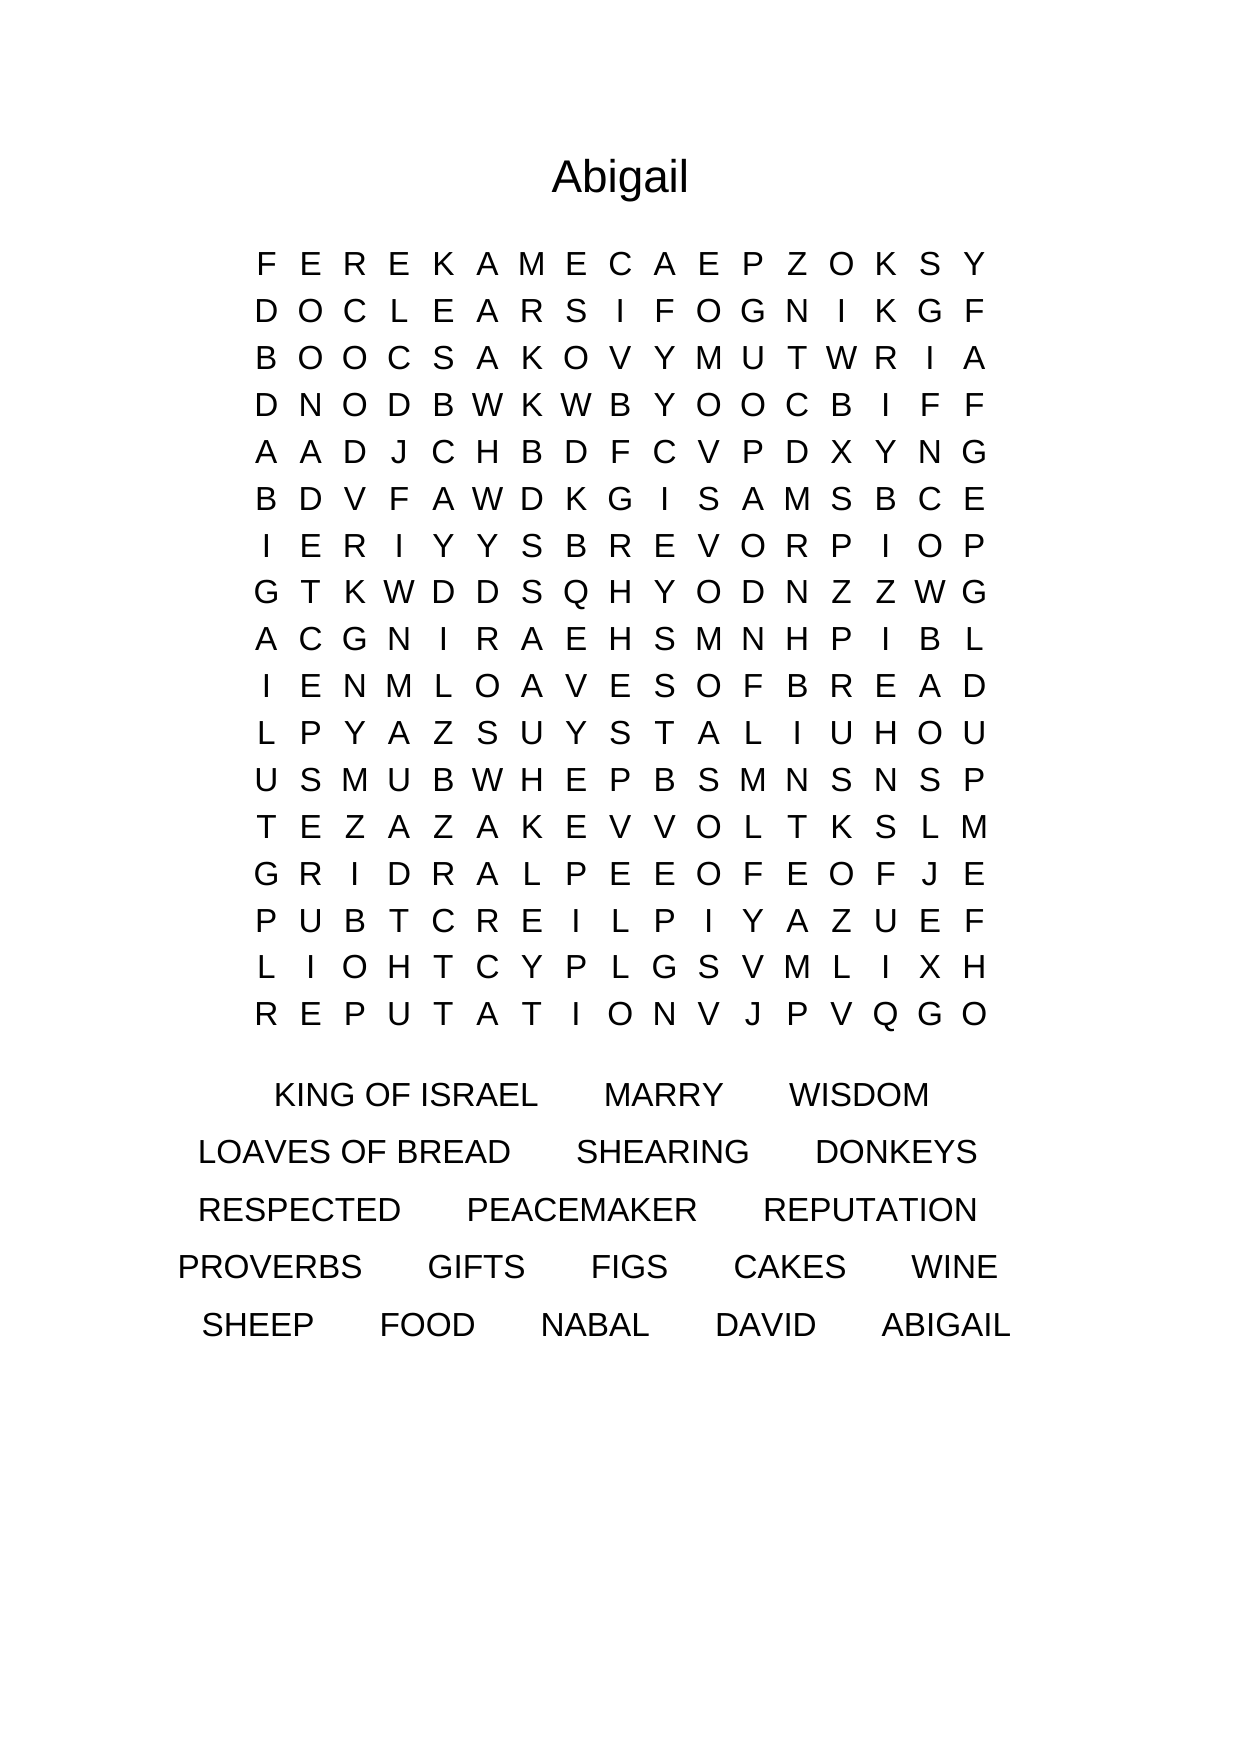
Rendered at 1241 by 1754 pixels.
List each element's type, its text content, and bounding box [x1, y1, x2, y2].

table_cell L [244, 709, 288, 756]
table_cell H [598, 568, 642, 615]
table_cell D [554, 428, 598, 474]
table_cell T [244, 803, 288, 849]
table_cell S [288, 756, 332, 803]
table_cell Q [554, 568, 598, 615]
table_cell N [731, 615, 775, 662]
table_cell O [819, 850, 863, 896]
table_cell A [510, 662, 554, 709]
table_cell H [775, 615, 819, 662]
table_cell S [510, 568, 554, 615]
table_cell U [244, 756, 288, 803]
table_cell S [863, 803, 908, 849]
table_cell A [244, 615, 288, 662]
table_cell L [731, 803, 775, 849]
table_cell R [510, 287, 554, 334]
table_cell O [333, 943, 377, 990]
table_cell E [952, 475, 996, 521]
table_header C [598, 240, 642, 287]
table_cell B [333, 896, 377, 943]
table_cell I [863, 381, 908, 428]
table_cell K [510, 381, 554, 428]
table_cell T [377, 896, 421, 943]
table_cell R [465, 615, 509, 662]
table_cell F [642, 287, 686, 334]
table_header Y [952, 240, 996, 287]
table_cell C [908, 475, 952, 521]
table_cell O [333, 334, 377, 381]
table_cell Z [819, 568, 863, 615]
table_header Z [775, 240, 819, 287]
table_cell C [465, 943, 509, 990]
table_cell X [908, 943, 952, 990]
table_cell Y [642, 334, 686, 381]
table_cell Y [554, 709, 598, 756]
table_cell H [377, 943, 421, 990]
table_cell D [510, 475, 554, 521]
table_cell C [642, 428, 686, 474]
table_cell D [244, 287, 288, 334]
table_cell H [510, 756, 554, 803]
table_cell Y [465, 521, 509, 568]
text KING OF ISRAEL MARRY WISDOM LOAVES OF BREAD SHEARING DONKEYS RESPECTED PEACEMAKER REPUTATION PROVERBS GIFTS FIGS CAKES WINE SHEEP FOOD NABAL DAVID ABIGAIL [150, 1074, 1090, 1343]
table_cell G [642, 943, 686, 990]
table_cell B [244, 475, 288, 521]
table_cell U [377, 756, 421, 803]
table_cell C [377, 334, 421, 381]
table_cell T [775, 803, 819, 849]
table_cell S [686, 756, 731, 803]
table_cell G [952, 428, 996, 474]
table_cell N [642, 990, 686, 1037]
table_cell L [421, 662, 465, 709]
table_cell L [908, 803, 952, 849]
table_cell M [731, 756, 775, 803]
table_cell B [510, 428, 554, 474]
table_cell N [377, 615, 421, 662]
table_cell V [686, 521, 731, 568]
table_cell K [819, 803, 863, 849]
table_cell F [731, 850, 775, 896]
table_cell P [775, 990, 819, 1037]
table_cell A [952, 334, 996, 381]
table_cell S [642, 615, 686, 662]
table_cell O [333, 381, 377, 428]
table_cell M [775, 943, 819, 990]
table_cell G [244, 850, 288, 896]
table_cell M [686, 334, 731, 381]
table_cell T [642, 709, 686, 756]
table_header F [244, 240, 288, 287]
table_cell E [421, 287, 465, 334]
table_cell L [510, 850, 554, 896]
table_cell B [775, 662, 819, 709]
table_cell O [288, 287, 332, 334]
table_cell A [731, 475, 775, 521]
table_cell L [244, 943, 288, 990]
table_cell V [598, 334, 642, 381]
table_cell O [731, 521, 775, 568]
table_cell E [510, 896, 554, 943]
table_cell I [863, 615, 908, 662]
table_cell S [686, 475, 731, 521]
table_cell G [908, 287, 952, 334]
table_cell P [819, 615, 863, 662]
table_cell F [863, 850, 908, 896]
table_cell X [819, 428, 863, 474]
table_cell H [465, 428, 509, 474]
table_cell E [908, 896, 952, 943]
table_cell W [554, 381, 598, 428]
table_cell F [908, 381, 952, 428]
table_cell N [775, 756, 819, 803]
table_cell P [333, 990, 377, 1037]
table_cell O [465, 662, 509, 709]
table_cell Y [863, 428, 908, 474]
table_cell S [819, 756, 863, 803]
table_cell S [686, 943, 731, 990]
table_cell O [288, 334, 332, 381]
table_cell S [642, 662, 686, 709]
table_cell O [686, 803, 731, 849]
table_cell E [554, 756, 598, 803]
table_cell V [554, 662, 598, 709]
table_cell B [598, 381, 642, 428]
table_cell L [377, 287, 421, 334]
table_cell D [952, 662, 996, 709]
table_cell P [731, 428, 775, 474]
table_header A [465, 240, 509, 287]
table_cell V [819, 990, 863, 1037]
table_cell S [908, 756, 952, 803]
table_cell K [510, 334, 554, 381]
table_cell O [686, 662, 731, 709]
table_cell J [908, 850, 952, 896]
table_cell F [731, 662, 775, 709]
table_cell A [465, 850, 509, 896]
table_cell E [952, 850, 996, 896]
table_cell A [908, 662, 952, 709]
table_cell R [863, 334, 908, 381]
table_cell N [775, 287, 819, 334]
table_cell M [377, 662, 421, 709]
table_cell I [863, 521, 908, 568]
table_cell V [686, 428, 731, 474]
table_cell U [288, 896, 332, 943]
table_cell H [952, 943, 996, 990]
table_cell G [908, 990, 952, 1037]
table_cell R [598, 521, 642, 568]
table_cell I [554, 990, 598, 1037]
table_cell T [775, 334, 819, 381]
table_cell G [731, 287, 775, 334]
table_cell U [863, 896, 908, 943]
table_cell A [244, 428, 288, 474]
table_cell M [333, 756, 377, 803]
table_cell R [775, 521, 819, 568]
table_cell R [244, 990, 288, 1037]
table_cell M [775, 475, 819, 521]
table_header S [908, 240, 952, 287]
table_cell S [819, 475, 863, 521]
table_cell O [554, 334, 598, 381]
table_cell B [908, 615, 952, 662]
table_cell W [908, 568, 952, 615]
table_header O [819, 240, 863, 287]
table_cell C [288, 615, 332, 662]
table_header E [288, 240, 332, 287]
table_cell A [465, 803, 509, 849]
table_cell I [333, 850, 377, 896]
table_header K [421, 240, 465, 287]
table_cell P [554, 943, 598, 990]
table_cell P [244, 896, 288, 943]
table_cell N [288, 381, 332, 428]
table_cell I [642, 475, 686, 521]
table_cell C [333, 287, 377, 334]
table_cell R [465, 896, 509, 943]
table_cell E [288, 662, 332, 709]
table_cell B [554, 521, 598, 568]
table_cell E [598, 850, 642, 896]
table_cell B [421, 381, 465, 428]
table_cell L [819, 943, 863, 990]
table_cell A [510, 615, 554, 662]
table_header P [731, 240, 775, 287]
table_cell Y [642, 381, 686, 428]
table_cell E [863, 662, 908, 709]
table_cell Y [510, 943, 554, 990]
table_cell R [421, 850, 465, 896]
table_cell F [598, 428, 642, 474]
table_cell B [421, 756, 465, 803]
table_cell F [952, 381, 996, 428]
table_cell V [642, 803, 686, 849]
table_cell C [421, 896, 465, 943]
table_cell Z [863, 568, 908, 615]
table_cell A [465, 990, 509, 1037]
table_cell N [863, 756, 908, 803]
table_cell W [465, 381, 509, 428]
table_header E [554, 240, 598, 287]
table_cell O [686, 287, 731, 334]
table_cell G [952, 568, 996, 615]
table_cell B [819, 381, 863, 428]
table_cell I [244, 521, 288, 568]
table_cell I [908, 334, 952, 381]
table_cell O [686, 381, 731, 428]
table_cell S [465, 709, 509, 756]
table_cell D [731, 568, 775, 615]
table_cell N [908, 428, 952, 474]
table_cell A [377, 803, 421, 849]
table_cell V [686, 990, 731, 1037]
table_header A [642, 240, 686, 287]
table_cell I [819, 287, 863, 334]
table_cell I [377, 521, 421, 568]
table_cell G [244, 568, 288, 615]
table_cell F [952, 287, 996, 334]
table_cell D [244, 381, 288, 428]
table_cell D [465, 568, 509, 615]
table_cell E [288, 990, 332, 1037]
table_cell Y [421, 521, 465, 568]
table_cell B [863, 475, 908, 521]
table_header E [686, 240, 731, 287]
table_cell O [686, 850, 731, 896]
table_cell W [819, 334, 863, 381]
table_cell B [244, 334, 288, 381]
table_cell D [421, 568, 465, 615]
table_cell W [377, 568, 421, 615]
table_cell P [642, 896, 686, 943]
table_cell Z [819, 896, 863, 943]
table_cell Z [421, 709, 465, 756]
table_cell D [288, 475, 332, 521]
table_cell K [863, 287, 908, 334]
table_cell A [775, 896, 819, 943]
table_cell H [598, 615, 642, 662]
table_cell S [598, 709, 642, 756]
table_cell T [510, 990, 554, 1037]
table_cell D [775, 428, 819, 474]
table_cell P [952, 756, 996, 803]
table_cell S [421, 334, 465, 381]
table_cell R [288, 850, 332, 896]
table_cell A [288, 428, 332, 474]
table_cell U [952, 709, 996, 756]
table_cell R [333, 521, 377, 568]
table_cell E [642, 521, 686, 568]
table_cell L [598, 896, 642, 943]
table_cell I [863, 943, 908, 990]
table_cell P [554, 850, 598, 896]
table_cell T [421, 943, 465, 990]
table_cell O [908, 709, 952, 756]
table_cell G [598, 475, 642, 521]
table_cell Q [863, 990, 908, 1037]
table_cell D [377, 850, 421, 896]
table_cell U [731, 334, 775, 381]
table_cell Z [421, 803, 465, 849]
table_cell G [333, 615, 377, 662]
table_cell I [554, 896, 598, 943]
table_cell E [775, 850, 819, 896]
table_cell K [510, 803, 554, 849]
table_cell V [598, 803, 642, 849]
table_cell L [598, 943, 642, 990]
table_cell P [952, 521, 996, 568]
table_cell I [686, 896, 731, 943]
table_cell I [775, 709, 819, 756]
table_cell P [819, 521, 863, 568]
table_cell Y [333, 709, 377, 756]
table_cell N [775, 568, 819, 615]
table_cell E [598, 662, 642, 709]
table_cell A [465, 334, 509, 381]
table_cell P [288, 709, 332, 756]
table_cell N [333, 662, 377, 709]
table_cell O [908, 521, 952, 568]
table_cell V [731, 943, 775, 990]
table_cell M [686, 615, 731, 662]
table_cell S [554, 287, 598, 334]
table_cell E [642, 850, 686, 896]
table_cell L [952, 615, 996, 662]
table_cell T [421, 990, 465, 1037]
table_cell Y [731, 896, 775, 943]
table_cell L [731, 709, 775, 756]
table_cell O [731, 381, 775, 428]
table_cell F [952, 896, 996, 943]
table_cell I [598, 287, 642, 334]
table_cell O [952, 990, 996, 1037]
table_cell U [510, 709, 554, 756]
table_header R [333, 240, 377, 287]
table_cell H [863, 709, 908, 756]
table_header K [863, 240, 908, 287]
table_cell J [377, 428, 421, 474]
table_cell O [598, 990, 642, 1037]
table_cell I [288, 943, 332, 990]
table_cell A [465, 287, 509, 334]
table_cell V [333, 475, 377, 521]
title Abigail [150, 150, 1090, 203]
table_cell A [686, 709, 731, 756]
table_cell Y [642, 568, 686, 615]
table_cell C [775, 381, 819, 428]
table_cell E [288, 521, 332, 568]
table_cell S [510, 521, 554, 568]
table_cell B [642, 756, 686, 803]
table_cell D [333, 428, 377, 474]
table_cell A [377, 709, 421, 756]
table_cell M [952, 803, 996, 849]
table_cell K [554, 475, 598, 521]
table_cell K [333, 568, 377, 615]
table_cell E [288, 803, 332, 849]
table_cell I [244, 662, 288, 709]
table_cell U [377, 990, 421, 1037]
table_cell O [686, 568, 731, 615]
table_cell C [421, 428, 465, 474]
table_cell P [598, 756, 642, 803]
table_cell T [288, 568, 332, 615]
table_cell E [554, 615, 598, 662]
table_header M [510, 240, 554, 287]
table_cell D [377, 381, 421, 428]
table_cell A [421, 475, 465, 521]
table_cell W [465, 475, 509, 521]
table_cell I [421, 615, 465, 662]
table_header E [377, 240, 421, 287]
table_cell Z [333, 803, 377, 849]
table_cell E [554, 803, 598, 849]
table_cell U [819, 709, 863, 756]
table_cell R [819, 662, 863, 709]
table_cell W [465, 756, 509, 803]
table_cell J [731, 990, 775, 1037]
table_cell F [377, 475, 421, 521]
